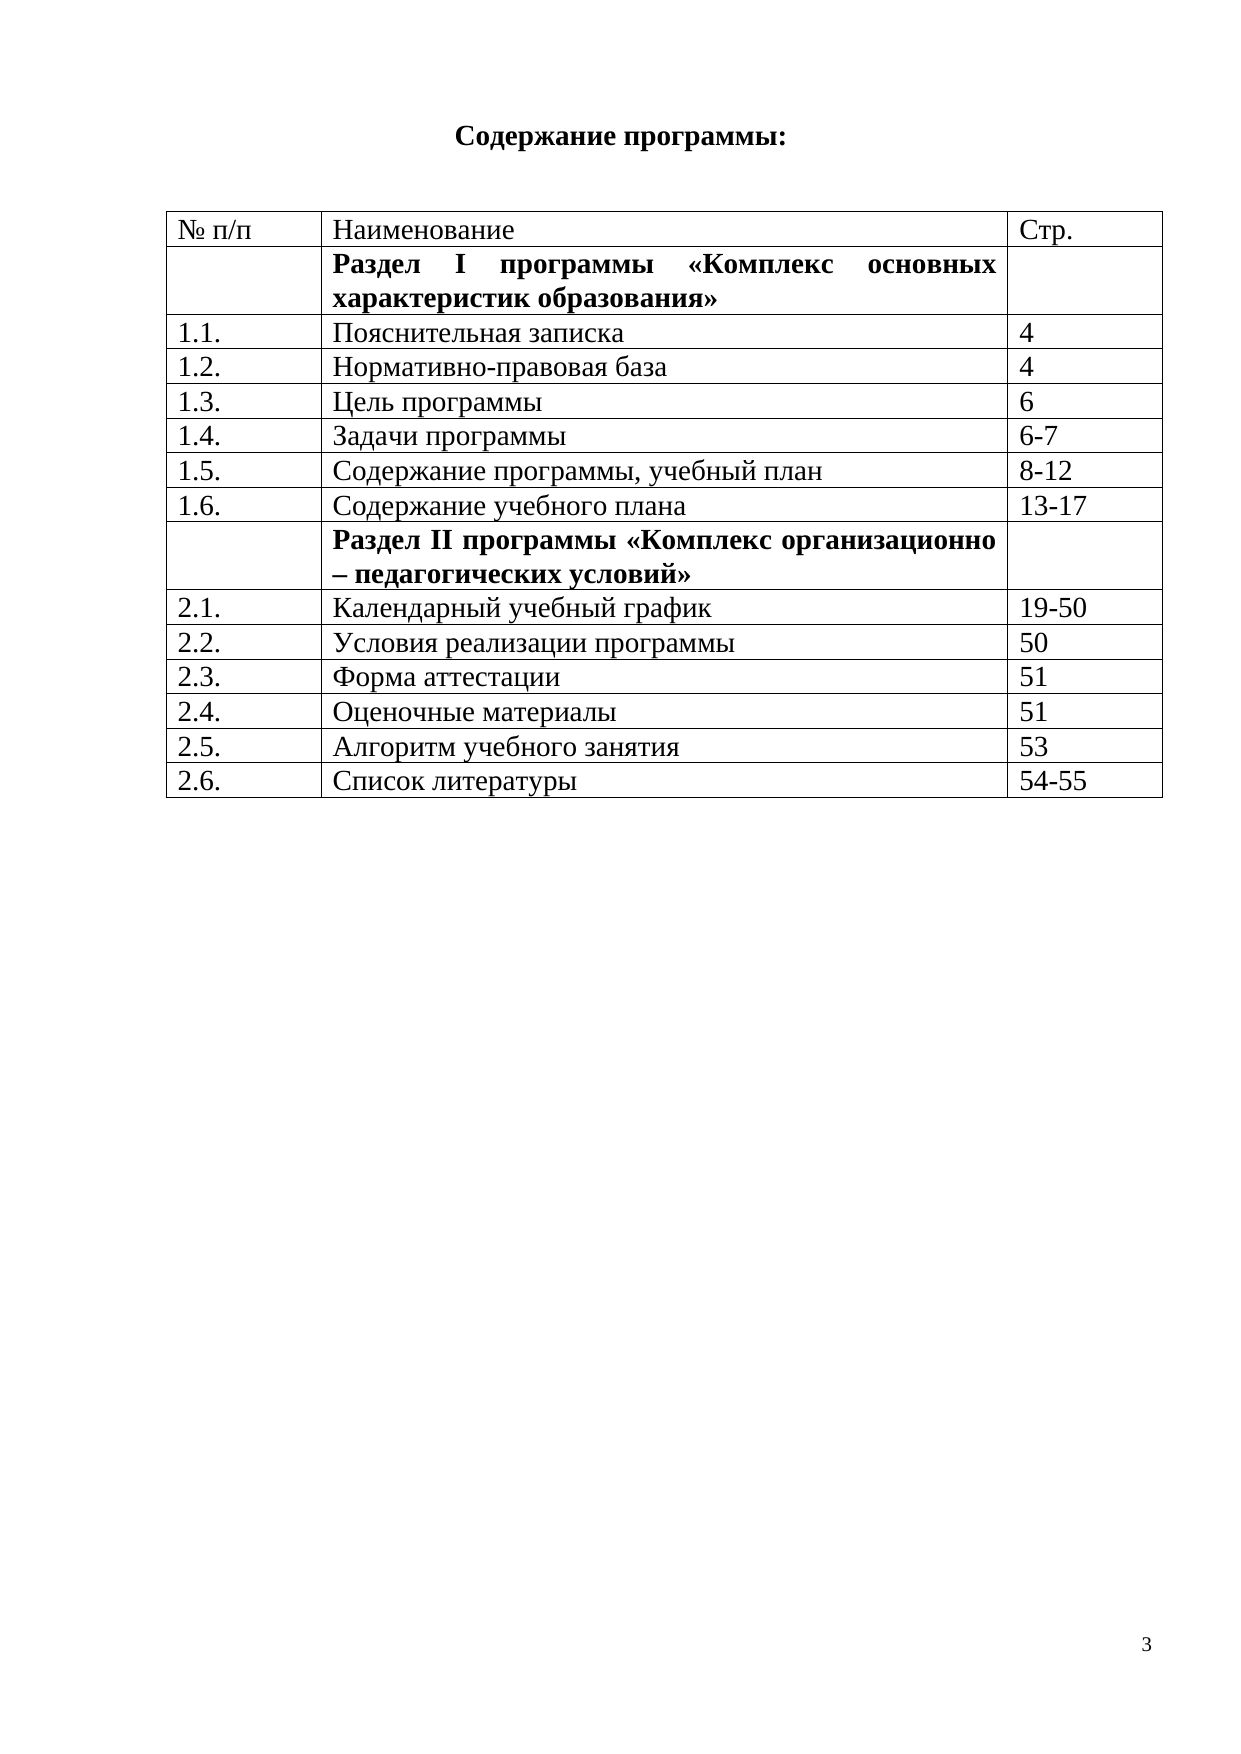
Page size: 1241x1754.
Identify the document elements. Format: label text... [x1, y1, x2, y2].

table_cell 2.2. [167, 625, 321, 658]
table_cell 6-7 [1008, 419, 1162, 452]
table_cell 2.6. [167, 763, 321, 797]
table_cell Пояснительная записка [322, 315, 1007, 348]
table_cell Алгоритм учебного занятия [322, 729, 1007, 762]
table_cell 2.3. [167, 660, 321, 693]
table_cell [167, 247, 321, 314]
table_cell 51 [1008, 660, 1162, 693]
table_cell 6 [1008, 384, 1162, 417]
table_cell 53 [1008, 729, 1162, 762]
table_cell Задачи программы [322, 419, 1007, 452]
table_cell [1008, 522, 1162, 589]
table_cell Содержание программы, учебный план [322, 453, 1007, 487]
table_header Наименование [322, 212, 1007, 246]
table_cell 2.5. [167, 729, 321, 762]
table_cell 54-55 [1008, 763, 1162, 797]
table_cell 4 [1008, 315, 1162, 348]
text Содержание программы: [177, 118, 1152, 152]
table_cell 2.1. [167, 590, 321, 624]
table_cell 1.6. [167, 488, 321, 521]
table_cell 8-12 [1008, 453, 1162, 487]
table_header Стр. [1008, 212, 1162, 246]
table_cell Условия реализации программы [322, 625, 1007, 658]
table_cell 1.1. [167, 315, 321, 348]
table_cell 1.2. [167, 349, 321, 383]
table_cell 51 [1008, 694, 1162, 728]
table_cell Раздел I программы «Комплекс основных характеристик образования» [322, 247, 1007, 314]
table_cell [167, 522, 321, 589]
table_cell 13-17 [1008, 488, 1162, 521]
table_cell 2.4. [167, 694, 321, 728]
table_cell 1.3. [167, 384, 321, 417]
table_cell Содержание учебного плана [322, 488, 1007, 521]
table_cell 1.5. [167, 453, 321, 487]
table_cell 50 [1008, 625, 1162, 658]
table_cell Раздел II программы «Комплекс организационно – педагогических условий» [322, 522, 1007, 589]
table_cell Форма аттестации [322, 660, 1007, 693]
table_cell Список литературы [322, 763, 1007, 797]
table_cell 1.4. [167, 419, 321, 452]
table_cell Календарный учебный график [322, 590, 1007, 624]
table_cell 4 [1008, 349, 1162, 383]
table_cell 19-50 [1008, 590, 1162, 624]
table_cell Цель программы [322, 384, 1007, 417]
table_cell Нормативно-правовая база [322, 349, 1007, 383]
table_cell Оценочные материалы [322, 694, 1007, 728]
table_header № п/п [167, 212, 321, 246]
table_cell [1008, 247, 1162, 314]
